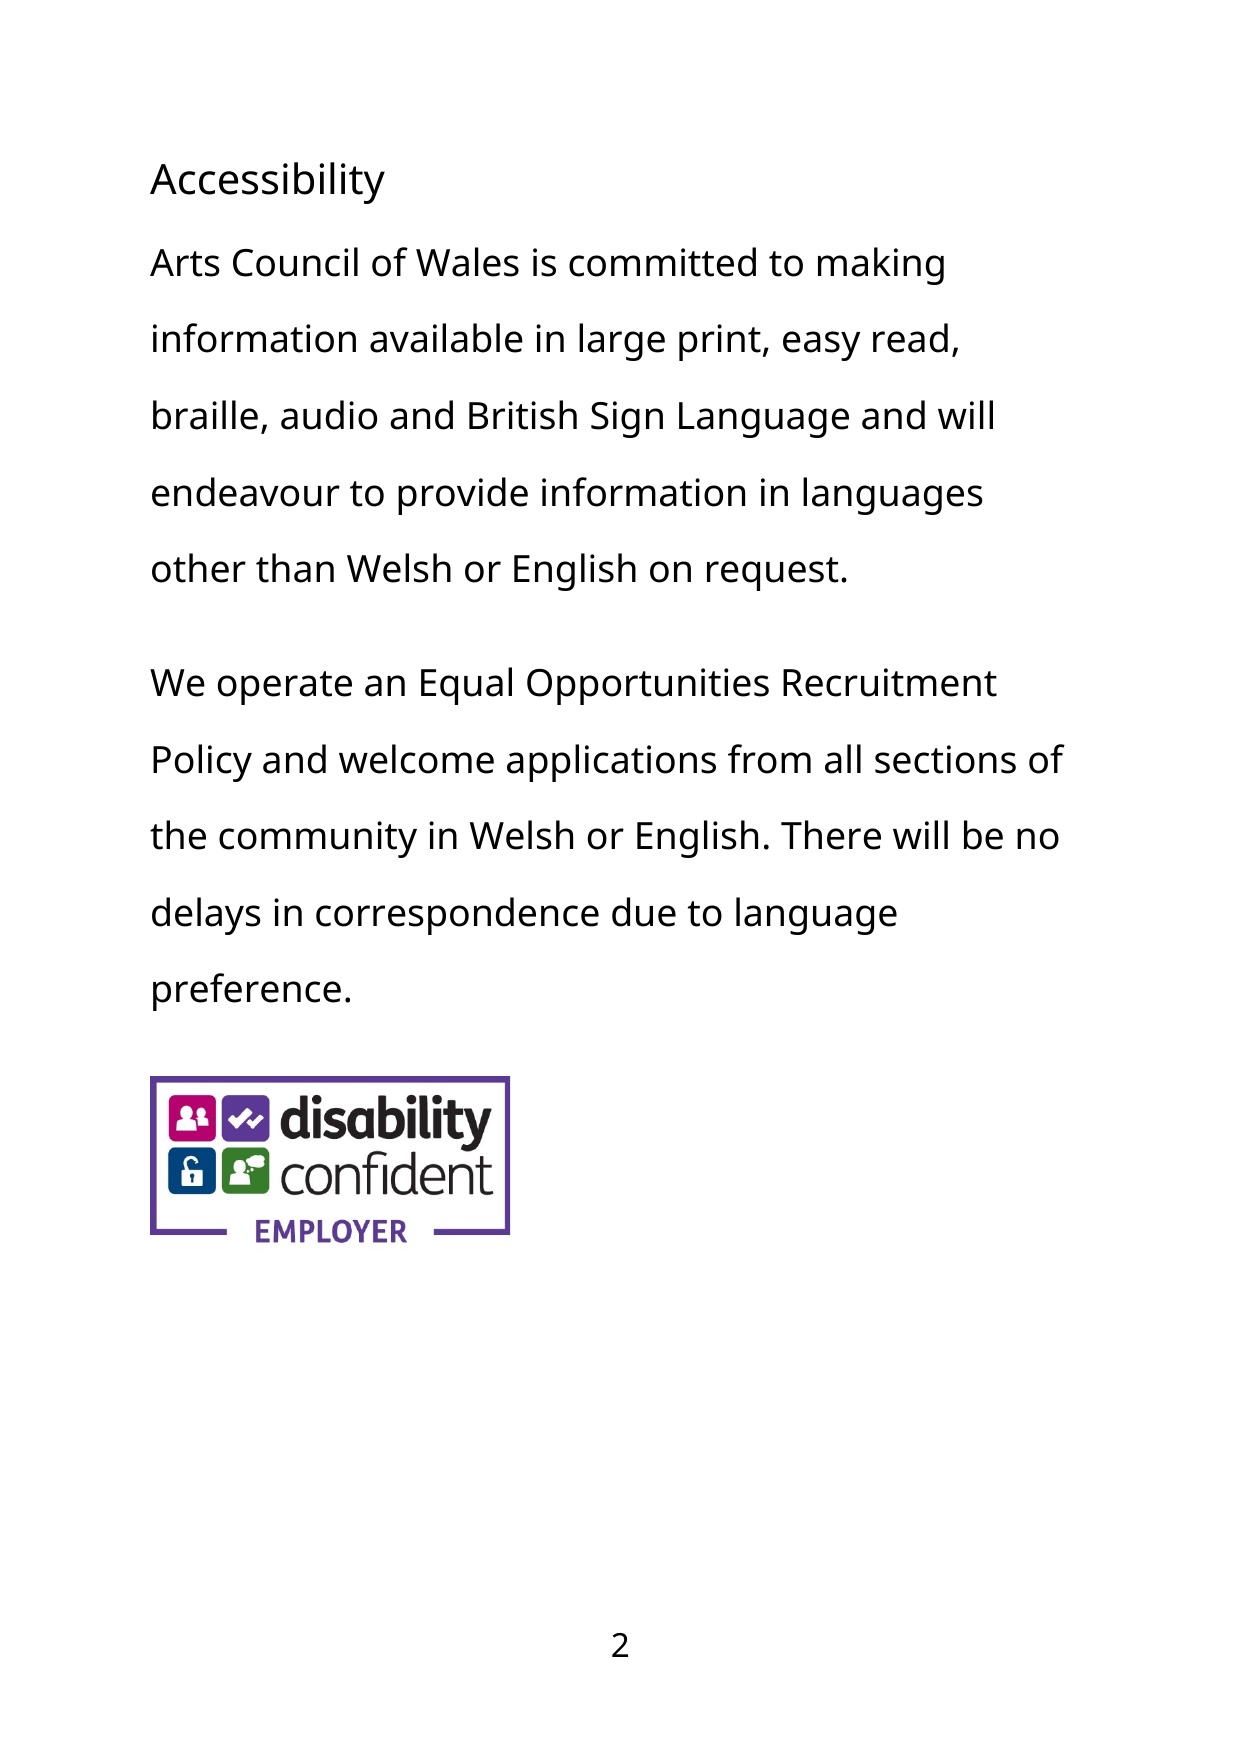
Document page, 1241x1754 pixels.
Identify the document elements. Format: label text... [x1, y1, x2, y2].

text Arts Council of Wales is committed to making information available in large print, easy read, braille, audio and British Sign Language and will endeavour to provide information in languages other than Welsh or English on request. [150, 236, 1090, 593]
subtitle Accessibility [150, 150, 1090, 207]
picture [150, 1076, 511, 1252]
text We operate an Equal Opportunities Recruitment Policy and welcome applications from all sections of the community in Welsh or English. There will be no delays in correspondence due to language preference. [150, 657, 1090, 1014]
